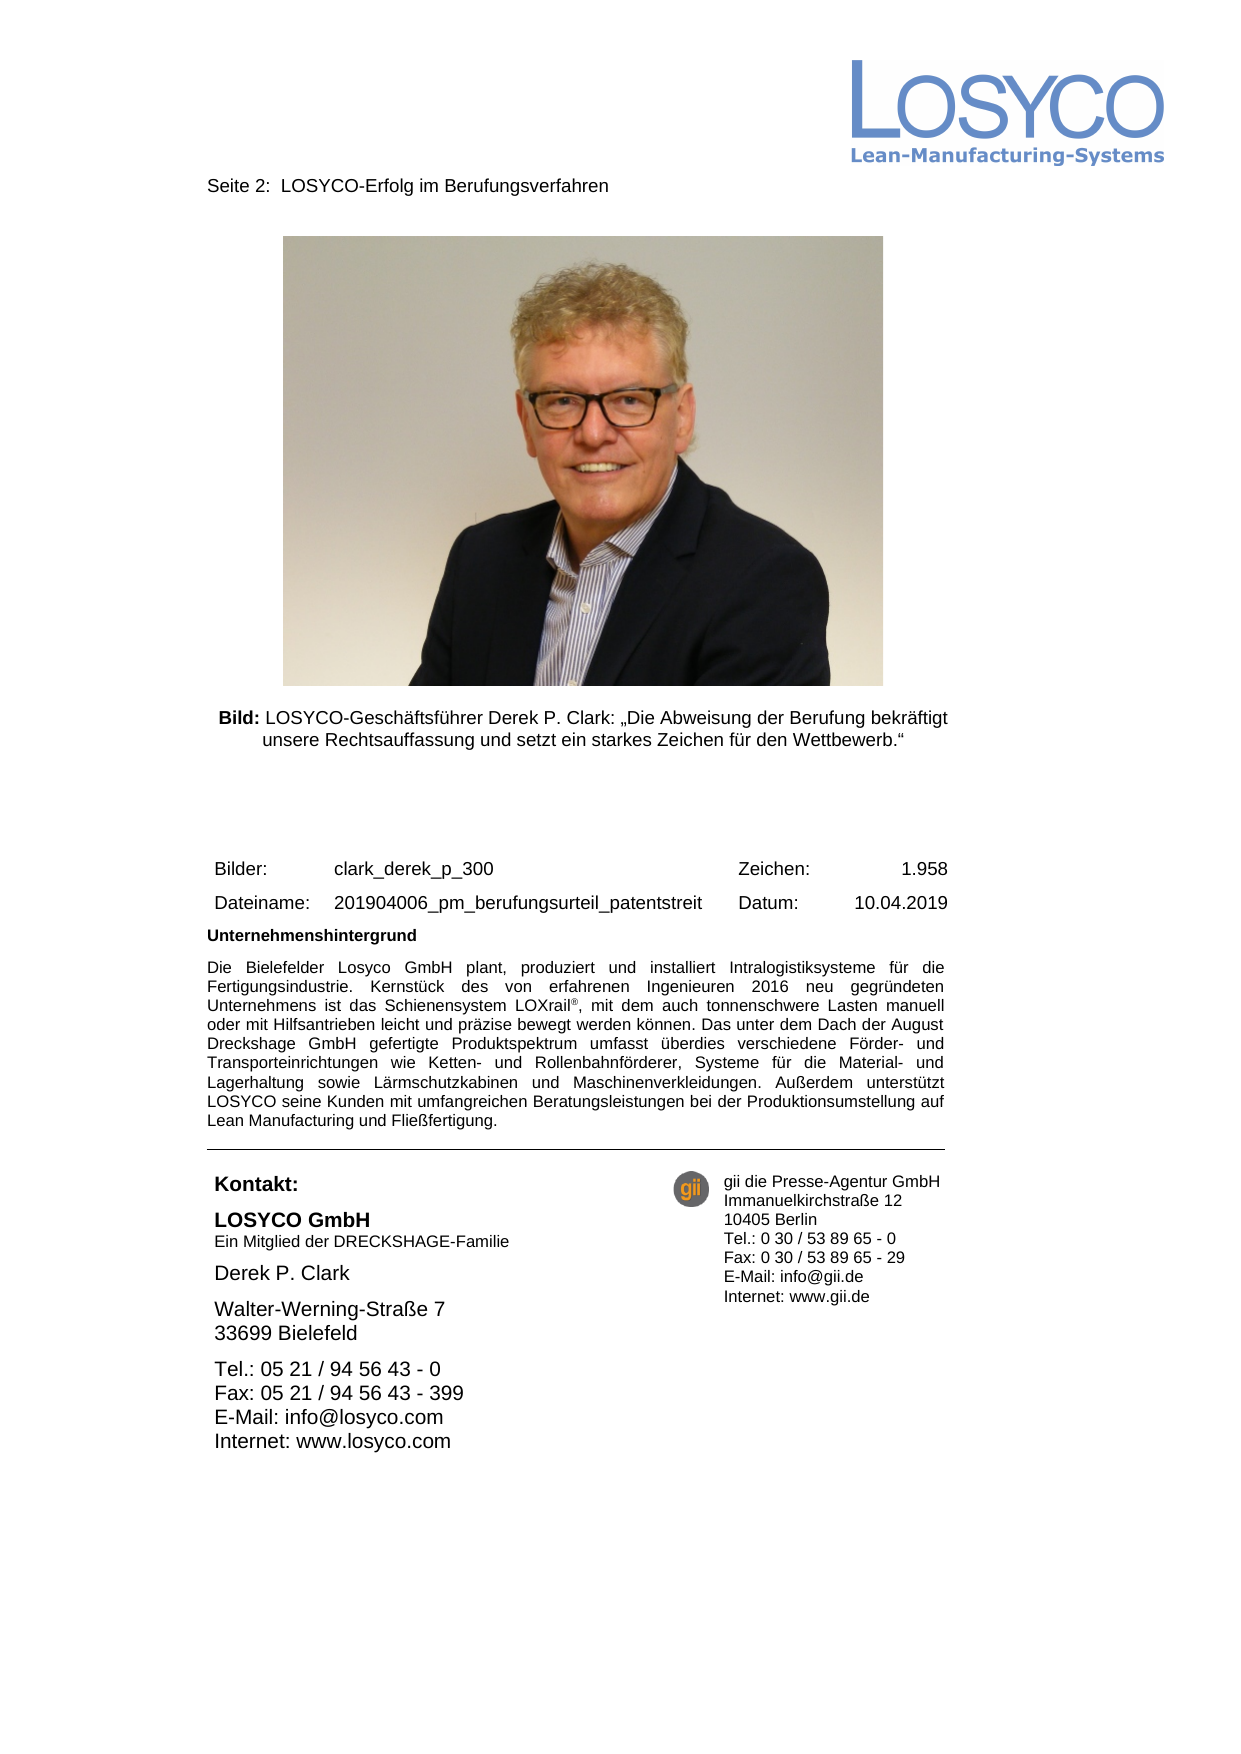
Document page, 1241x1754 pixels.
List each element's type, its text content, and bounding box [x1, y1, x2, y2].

table_header [598, 1171, 716, 1453]
table_cell Datum: [731, 879, 819, 913]
table_header [207, 236, 959, 707]
picture [673, 1171, 709, 1207]
table_header gii die Presse-Agentur GmbH Immanuelkirchstraße 12 10405 Berlin Tel.: 0 30 / 53 89 65 - 0 Fax: 0 30 / 53 89 65 - 29 E-Mail: info@gii.de Internet: www.gii.de [716, 1171, 952, 1453]
table_cell Dateiname: [207, 879, 327, 913]
table_header Kontakt: LOSYCO GmbH Ein Mitglied der DRECKSHAGE-Familie Derek P. Clark Walter-Werning-Straße 7 33699 Bielefeld Tel.: 05 21 / 94 56 43 - 0 Fax: 05 21 / 94 56 43 - 399 E-Mail: info@losyco.com Internet: www.losyco.com [207, 1171, 598, 1453]
table_header Bilder: [207, 858, 327, 879]
text Die Bielefelder Losyco GmbH plant, produziert und installiert Intralogistiksysteme für die Fertigungsindustrie. Kernstück des von erfahrenen Ingenieuren 2016 neu gegründeten Unternehmens ist das Schienensystem LOXrail®, mit dem auch tonnenschwere Lasten manuell oder mit Hilfsantrieben leicht und präzise bewegt werden können. Das unter dem Dach der August Dreckshage GmbH gefertigte Produktspektrum umfasst überdies verschiedene Förder- und Transporteinrichtungen wie Ketten- und Rollenbahnförderer, Systeme für die Material- und Lagerhaltung sowie Lärmschutzkabinen und Maschinenverkleidungen. Außerdem unterstützt LOSYCO seine Kunden mit umfangreichen Beratungsleistungen bei der Produktionsumstellung auf Lean Manufacturing und Fließfertigung. [207, 957, 945, 1130]
table_header 1.958 [820, 858, 955, 879]
table_cell 10.04.2019 [820, 879, 955, 913]
table_cell Bild: LOSYCO-Geschäftsführer Derek P. Clark: „Die Abweisung der Berufung bekräftigt unsere Rechtsauffassung und setzt ein starkes Zeichen für den Wettbewerb.“ [207, 707, 959, 750]
picture [850, 60, 1164, 166]
text Unternehmenshintergrund [207, 926, 945, 945]
table_header clark_derek_p_300 [327, 858, 731, 879]
picture [283, 236, 884, 686]
table_cell 201904006_pm_berufungsurteil_patentstreit [327, 879, 731, 913]
table_header Zeichen: [731, 858, 819, 879]
